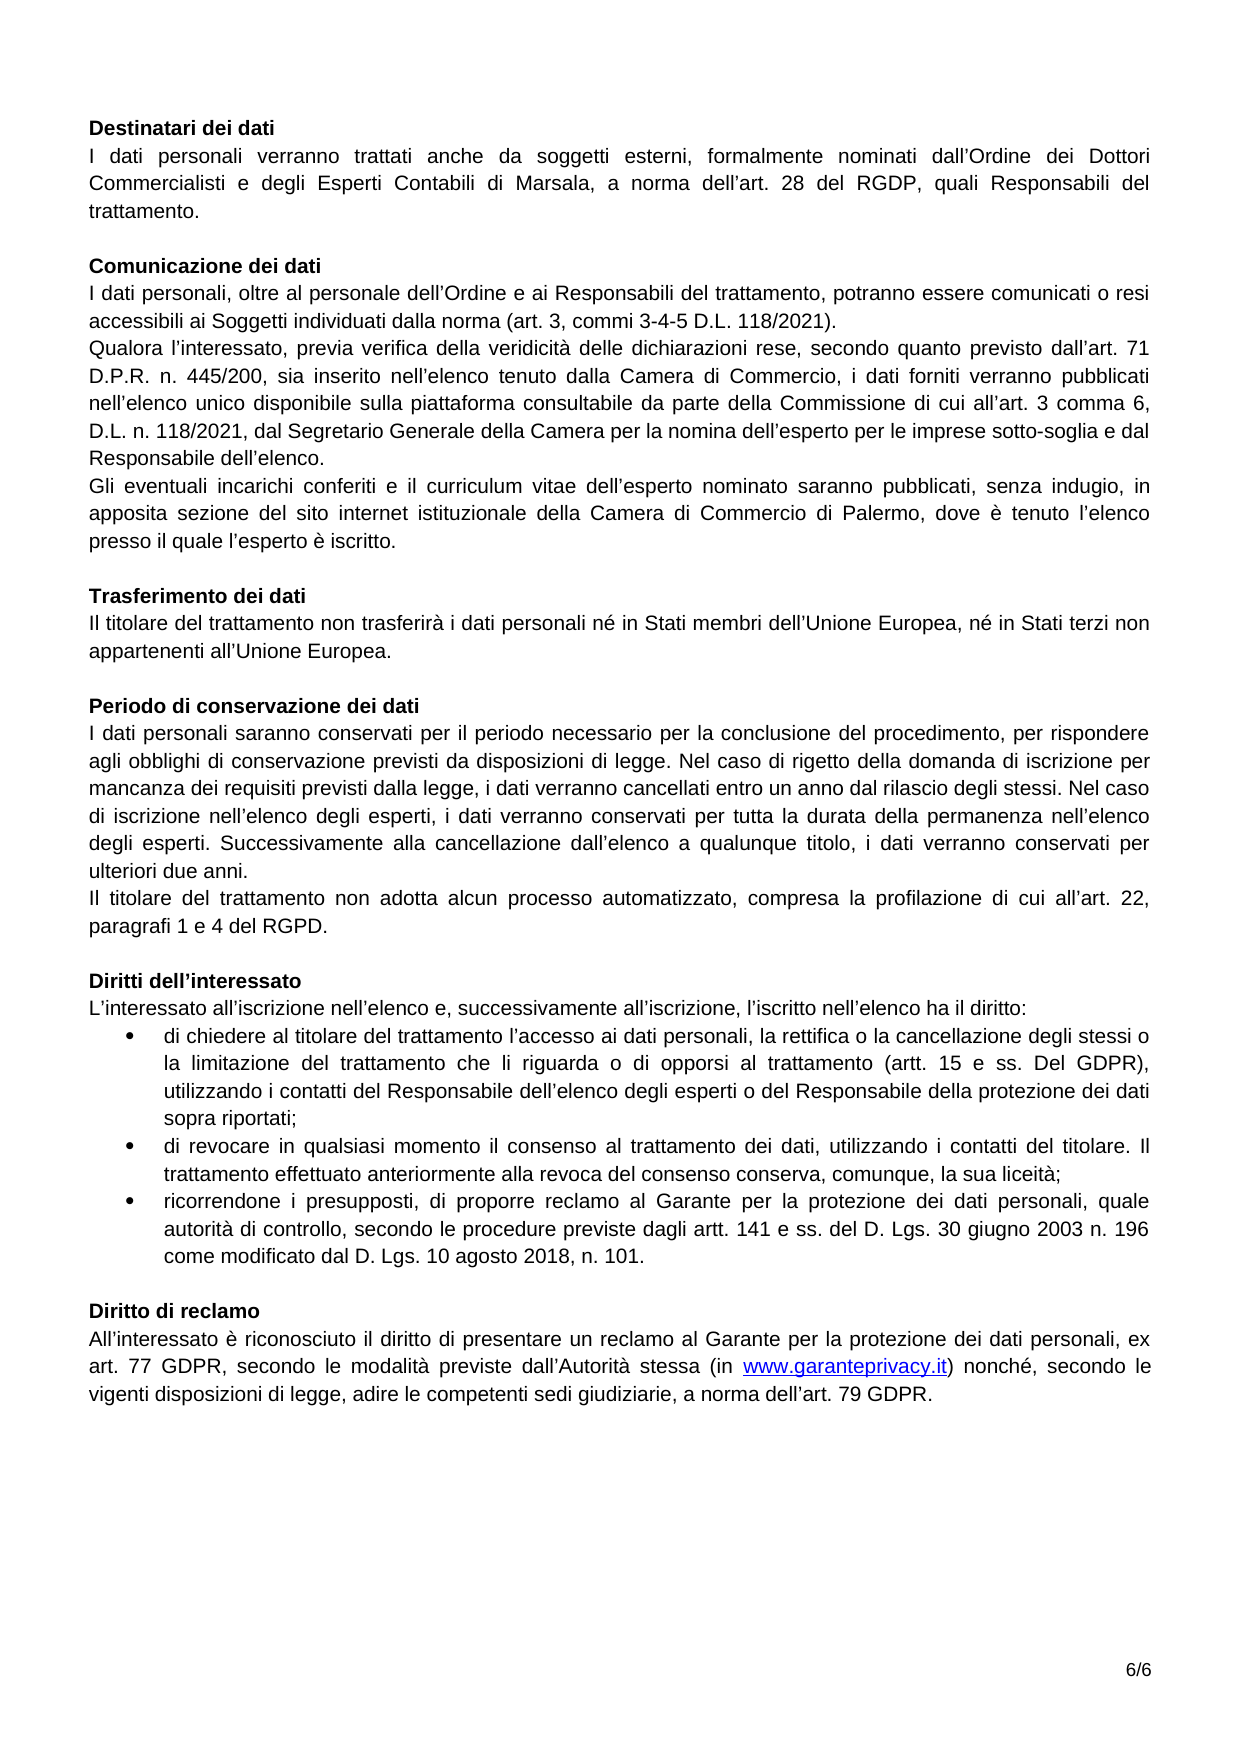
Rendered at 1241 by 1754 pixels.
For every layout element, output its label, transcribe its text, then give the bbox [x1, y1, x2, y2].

text I dati personali verranno trattati anche da soggetti esterni, formalmente nominati dall’Ordine dei Dottori Commercialisti e degli Esperti Contabili di Marsala, a norma dell’art. 28 del RGDP, quali Responsabili del trattamento. [89, 144, 1152, 223]
text I dati personali, oltre al personale dell’Ordine e ai Responsabili del trattamento, potranno essere comunicati o resi accessibili ai Soggetti individuati dalla norma (art. 3, commi 3-4-5 D.L. 118/2021). [89, 281, 1152, 333]
list ricorrendone i presupposti, di proporre reclamo al Garante per la protezione dei dati personali, quale autorità di controllo, secondo le procedure previste dagli artt. 141 e ss. del D. Lgs. 30 giugno 2003 n. 196 come modificato dal D. Lgs. 10 agosto 2018, n. 101. [126, 1189, 1152, 1268]
list di chiedere al titolare del trattamento l’accesso ai dati personali, la rettifica o la cancellazione degli stessi o la limitazione del trattamento che li riguarda o di opporsi al trattamento (artt. 15 e ss. Del GDPR), utilizzando i contatti del Responsabile dell’elenco degli esperti o del Responsabile della protezione dei dati sopra riportati; [126, 1024, 1152, 1130]
text Diritto di reclamo [89, 1299, 1152, 1323]
text Qualora l’interessato, previa verifica della veridicità delle dichiarazioni rese, secondo quanto previsto dall’art. 71 D.P.R. n. 445/200, sia inserito nell’elenco tenuto dalla Camera di Commercio, i dati forniti verranno pubblicati nell’elenco unico disponibile sulla piattaforma consultabile da parte della Commissione di cui all’art. 3 comma 6, D.L. n. 118/2021, dal Segretario Generale della Camera per la nomina dell’esperto per le imprese sotto-soglia e dal Responsabile dell’elenco. [89, 336, 1152, 470]
text Comunicazione dei dati [89, 254, 1152, 278]
text Il titolare del trattamento non trasferirà i dati personali né in Stati membri dell’Unione Europea, né in Stati terzi non appartenenti all’Unione Europea. [89, 611, 1152, 663]
text Diritti dell’interessato [89, 969, 1152, 993]
text Destinatari dei dati [89, 116, 1152, 140]
list di revocare in qualsiasi momento il consenso al trattamento dei dati, utilizzando i contatti del titolare. Il trattamento effettuato anteriormente alla revoca del consenso conserva, comunque, la sua liceità; [126, 1134, 1152, 1185]
text I dati personali saranno conservati per il periodo necessario per la conclusione del procedimento, per rispondere agli obblighi di conservazione previsti da disposizioni di legge. Nel caso di rigetto della domanda di iscrizione per mancanza dei requisiti previsti dalla legge, i dati verranno cancellati entro un anno dal rilascio degli stessi. Nel caso di iscrizione nell’elenco degli esperti, i dati verranno conservati per tutta la durata della permanenza nell’elenco degli esperti. Successivamente alla cancellazione dall’elenco a qualunque titolo, i dati verranno conservati per ulteriori due anni. [89, 721, 1152, 883]
text All’interessato è riconosciuto il diritto di presentare un reclamo al Garante per la protezione dei dati personali, ex art. 77 GDPR, secondo le modalità previste dall’Autorità stessa (in www.garanteprivacy.it) nonché, secondo le vigenti disposizioni di legge, adire le competenti sedi giudiziarie, a norma dell’art. 79 GDPR. [89, 1326, 1152, 1405]
text Gli eventuali incarichi conferiti e il curriculum vitae dell’esperto nominato saranno pubblicati, senza indugio, in apposita sezione del sito internet istituzionale della Camera di Commercio di Palermo, dove è tenuto l’elenco presso il quale l’esperto è iscritto. [89, 474, 1152, 553]
text Trasferimento dei dati [89, 584, 1152, 608]
text Periodo di conservazione dei dati [89, 694, 1152, 718]
text Il titolare del trattamento non adotta alcun processo automatizzato, compresa la profilazione di cui all’art. 22, paragrafi 1 e 4 del RGPD. [89, 886, 1152, 938]
text L’interessato all’iscrizione nell’elenco e, successivamente all’iscrizione, l’iscritto nell’elenco ha il diritto: [89, 996, 1152, 1020]
